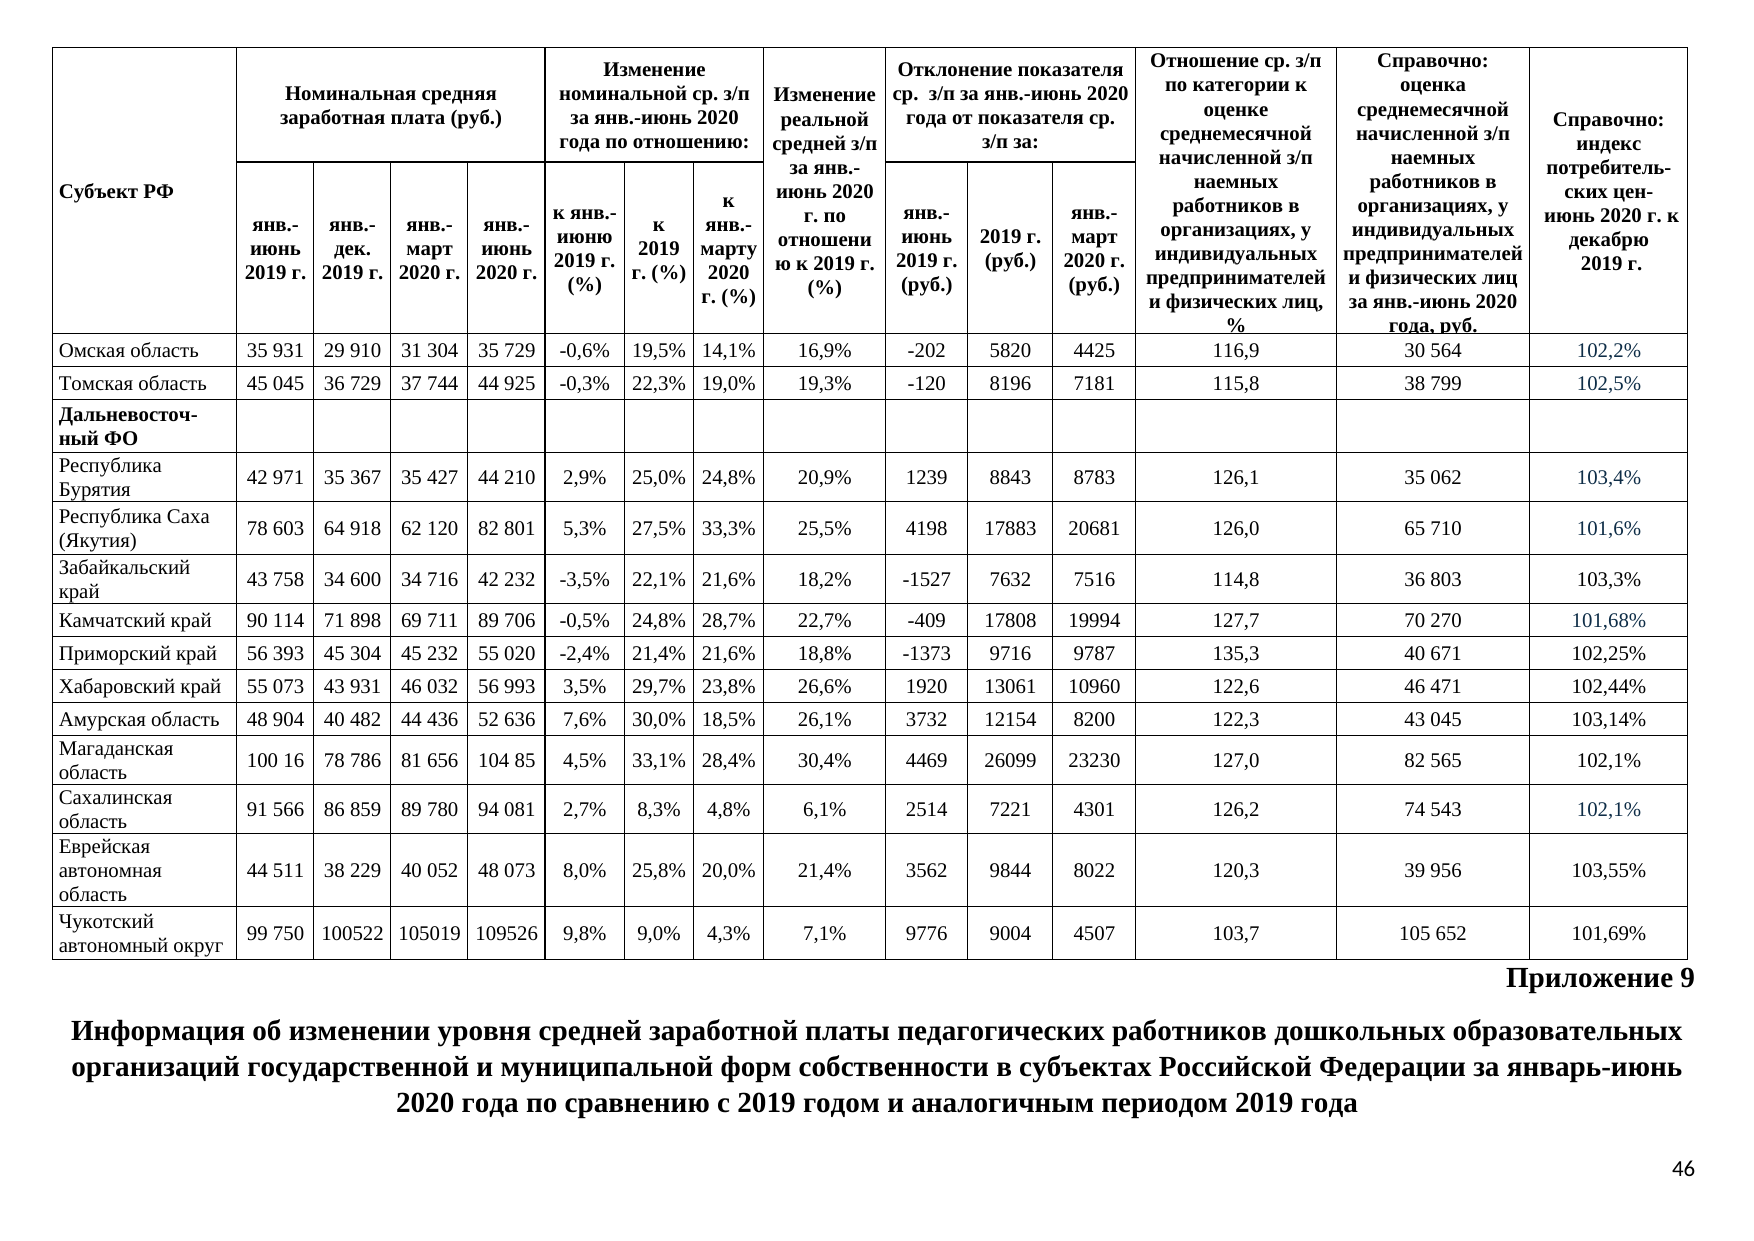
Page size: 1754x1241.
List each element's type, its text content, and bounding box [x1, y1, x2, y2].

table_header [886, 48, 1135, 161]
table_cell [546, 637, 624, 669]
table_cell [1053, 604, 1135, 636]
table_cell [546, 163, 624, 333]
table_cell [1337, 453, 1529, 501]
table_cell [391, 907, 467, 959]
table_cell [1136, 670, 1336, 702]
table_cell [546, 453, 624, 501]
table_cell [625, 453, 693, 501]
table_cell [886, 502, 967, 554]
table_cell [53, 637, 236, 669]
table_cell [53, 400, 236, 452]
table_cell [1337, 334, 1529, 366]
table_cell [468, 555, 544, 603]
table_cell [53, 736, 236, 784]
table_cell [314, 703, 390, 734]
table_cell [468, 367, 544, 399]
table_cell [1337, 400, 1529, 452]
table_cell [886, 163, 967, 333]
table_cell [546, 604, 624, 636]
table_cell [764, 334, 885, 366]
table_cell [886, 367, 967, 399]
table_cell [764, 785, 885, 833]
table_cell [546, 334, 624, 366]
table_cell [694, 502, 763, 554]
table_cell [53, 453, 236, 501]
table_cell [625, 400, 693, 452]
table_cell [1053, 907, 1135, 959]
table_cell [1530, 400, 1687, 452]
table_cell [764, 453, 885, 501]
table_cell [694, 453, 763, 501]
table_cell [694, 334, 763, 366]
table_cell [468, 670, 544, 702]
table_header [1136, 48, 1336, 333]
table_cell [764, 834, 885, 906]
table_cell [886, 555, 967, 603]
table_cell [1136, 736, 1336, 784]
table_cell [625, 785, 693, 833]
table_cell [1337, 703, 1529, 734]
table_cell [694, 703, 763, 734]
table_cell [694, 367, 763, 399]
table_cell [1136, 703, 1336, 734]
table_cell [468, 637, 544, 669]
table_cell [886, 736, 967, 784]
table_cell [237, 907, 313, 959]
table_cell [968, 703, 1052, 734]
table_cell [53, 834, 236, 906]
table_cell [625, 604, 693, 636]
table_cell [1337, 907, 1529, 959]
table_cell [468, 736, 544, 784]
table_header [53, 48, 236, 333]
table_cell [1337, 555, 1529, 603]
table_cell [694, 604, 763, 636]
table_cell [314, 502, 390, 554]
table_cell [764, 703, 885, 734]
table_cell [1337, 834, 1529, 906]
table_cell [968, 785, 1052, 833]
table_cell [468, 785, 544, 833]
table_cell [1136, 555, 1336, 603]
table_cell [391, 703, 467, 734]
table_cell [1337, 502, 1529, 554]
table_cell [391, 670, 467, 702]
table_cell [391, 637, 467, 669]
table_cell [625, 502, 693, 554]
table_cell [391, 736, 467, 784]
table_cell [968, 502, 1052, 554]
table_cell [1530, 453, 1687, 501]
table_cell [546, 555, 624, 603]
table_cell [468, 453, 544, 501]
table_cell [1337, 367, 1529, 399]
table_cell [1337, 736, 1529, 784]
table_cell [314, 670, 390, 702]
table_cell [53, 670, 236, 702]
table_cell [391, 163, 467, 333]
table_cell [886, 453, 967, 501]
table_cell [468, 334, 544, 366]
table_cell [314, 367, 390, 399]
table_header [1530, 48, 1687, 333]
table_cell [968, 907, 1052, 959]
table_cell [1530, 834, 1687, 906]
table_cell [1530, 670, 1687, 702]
text Информация об изменении уровня средней заработной платы педагогических работников дошкольных образовательных организаций государственной и муниципальной форм собственности в субъектах Российской Федерации за январь-июнь 2020 года по сравнению с 2019 годом и аналогичным периодом 2019 года [59, 1013, 1695, 1119]
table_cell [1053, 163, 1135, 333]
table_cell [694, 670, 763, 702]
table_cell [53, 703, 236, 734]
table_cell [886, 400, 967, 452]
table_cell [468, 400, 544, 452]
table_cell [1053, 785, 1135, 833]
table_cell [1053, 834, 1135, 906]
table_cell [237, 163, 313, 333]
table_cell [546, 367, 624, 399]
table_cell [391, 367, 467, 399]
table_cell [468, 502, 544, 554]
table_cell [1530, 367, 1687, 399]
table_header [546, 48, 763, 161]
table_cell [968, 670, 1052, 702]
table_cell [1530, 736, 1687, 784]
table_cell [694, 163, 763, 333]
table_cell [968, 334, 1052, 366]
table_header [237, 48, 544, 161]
text Приложение 9 [59, 960, 1695, 994]
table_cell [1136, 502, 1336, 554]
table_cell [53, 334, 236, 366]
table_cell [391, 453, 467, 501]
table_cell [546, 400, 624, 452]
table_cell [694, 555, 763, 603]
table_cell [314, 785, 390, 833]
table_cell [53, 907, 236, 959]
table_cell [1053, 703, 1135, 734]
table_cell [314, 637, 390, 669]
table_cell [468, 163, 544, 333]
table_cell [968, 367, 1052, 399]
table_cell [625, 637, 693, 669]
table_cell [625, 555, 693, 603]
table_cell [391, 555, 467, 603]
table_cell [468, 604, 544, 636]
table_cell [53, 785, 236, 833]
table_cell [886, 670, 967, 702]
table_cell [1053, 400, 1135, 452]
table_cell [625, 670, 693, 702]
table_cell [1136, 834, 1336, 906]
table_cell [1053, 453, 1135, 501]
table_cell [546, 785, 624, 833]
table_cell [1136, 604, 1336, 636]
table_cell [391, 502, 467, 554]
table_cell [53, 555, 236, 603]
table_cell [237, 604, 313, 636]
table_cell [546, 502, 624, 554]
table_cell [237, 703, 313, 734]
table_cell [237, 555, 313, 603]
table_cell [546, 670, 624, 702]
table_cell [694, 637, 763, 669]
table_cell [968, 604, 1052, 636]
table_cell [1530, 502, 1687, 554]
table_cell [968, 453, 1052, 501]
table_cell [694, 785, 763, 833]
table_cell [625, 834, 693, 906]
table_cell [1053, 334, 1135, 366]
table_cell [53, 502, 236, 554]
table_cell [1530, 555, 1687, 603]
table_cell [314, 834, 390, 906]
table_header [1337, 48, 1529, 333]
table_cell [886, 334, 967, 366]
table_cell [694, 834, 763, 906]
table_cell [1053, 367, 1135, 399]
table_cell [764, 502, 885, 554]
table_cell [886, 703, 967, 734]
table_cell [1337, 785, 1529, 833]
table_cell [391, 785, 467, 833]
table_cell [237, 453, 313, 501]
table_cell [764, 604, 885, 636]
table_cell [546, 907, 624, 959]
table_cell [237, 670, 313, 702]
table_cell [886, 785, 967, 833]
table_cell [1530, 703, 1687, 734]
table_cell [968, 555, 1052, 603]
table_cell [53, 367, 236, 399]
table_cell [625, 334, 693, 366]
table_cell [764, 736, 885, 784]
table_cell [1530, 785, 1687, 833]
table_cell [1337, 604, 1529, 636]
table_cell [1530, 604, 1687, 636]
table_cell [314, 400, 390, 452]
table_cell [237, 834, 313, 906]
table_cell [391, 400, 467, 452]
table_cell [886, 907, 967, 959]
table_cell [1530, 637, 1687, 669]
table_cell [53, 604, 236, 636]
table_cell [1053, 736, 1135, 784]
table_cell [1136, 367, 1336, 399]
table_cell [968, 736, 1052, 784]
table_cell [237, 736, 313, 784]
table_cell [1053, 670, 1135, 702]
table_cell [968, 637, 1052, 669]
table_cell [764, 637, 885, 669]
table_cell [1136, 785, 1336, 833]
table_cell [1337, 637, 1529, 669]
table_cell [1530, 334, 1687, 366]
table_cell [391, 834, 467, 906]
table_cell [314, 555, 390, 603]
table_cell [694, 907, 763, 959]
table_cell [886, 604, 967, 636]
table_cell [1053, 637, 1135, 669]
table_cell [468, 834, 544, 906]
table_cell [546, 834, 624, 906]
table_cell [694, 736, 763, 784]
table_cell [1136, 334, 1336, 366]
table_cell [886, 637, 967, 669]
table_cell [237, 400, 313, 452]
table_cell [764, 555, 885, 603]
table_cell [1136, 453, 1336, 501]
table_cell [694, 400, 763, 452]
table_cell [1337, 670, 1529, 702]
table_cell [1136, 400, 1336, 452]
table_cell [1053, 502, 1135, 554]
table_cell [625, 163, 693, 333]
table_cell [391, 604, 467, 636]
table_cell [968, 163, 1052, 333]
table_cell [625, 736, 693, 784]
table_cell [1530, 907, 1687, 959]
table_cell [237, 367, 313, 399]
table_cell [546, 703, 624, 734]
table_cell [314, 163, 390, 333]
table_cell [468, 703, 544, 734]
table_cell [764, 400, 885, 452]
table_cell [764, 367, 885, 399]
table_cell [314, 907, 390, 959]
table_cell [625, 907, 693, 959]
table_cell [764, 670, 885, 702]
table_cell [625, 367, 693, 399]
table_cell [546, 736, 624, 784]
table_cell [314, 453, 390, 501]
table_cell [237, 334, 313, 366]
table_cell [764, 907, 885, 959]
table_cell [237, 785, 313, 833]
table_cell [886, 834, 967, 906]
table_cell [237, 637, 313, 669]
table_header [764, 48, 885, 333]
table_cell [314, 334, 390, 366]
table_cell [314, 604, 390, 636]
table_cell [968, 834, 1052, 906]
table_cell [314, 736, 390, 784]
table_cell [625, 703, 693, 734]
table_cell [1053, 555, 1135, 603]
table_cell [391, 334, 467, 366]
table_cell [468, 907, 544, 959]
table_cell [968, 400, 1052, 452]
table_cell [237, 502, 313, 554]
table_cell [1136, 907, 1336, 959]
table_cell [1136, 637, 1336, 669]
